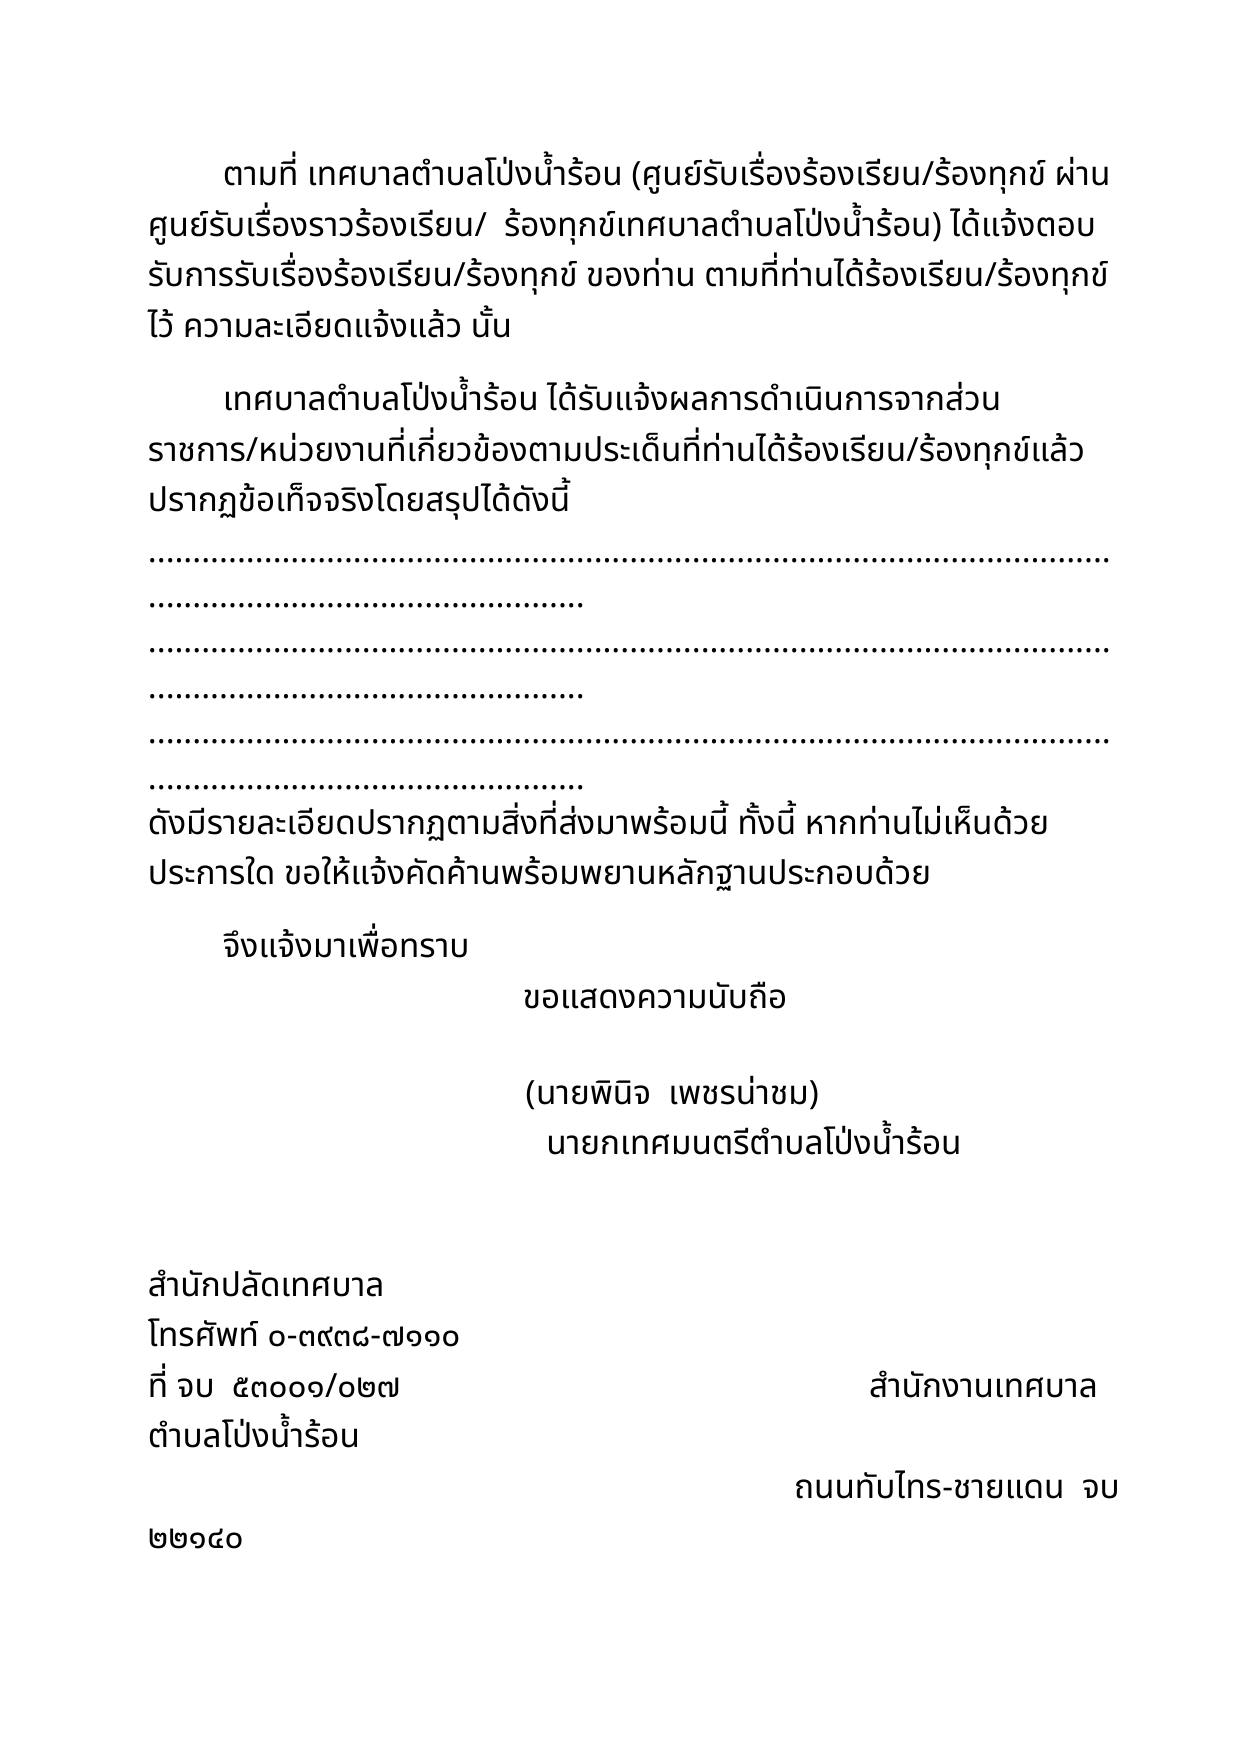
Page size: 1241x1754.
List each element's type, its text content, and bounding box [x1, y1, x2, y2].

text ที่ จบ ๕๓๐๐๑/๐๒๗ สำนักงานเทศบาลตำบลโป่งน้ำร้อน [148, 1362, 1122, 1463]
text ............................................................................................................................................................. [148, 708, 1122, 799]
text ดังมีรายละเอียดปรากฏตามสิ่งที่ส่งมาพร้อมนี้ ทั้งนี้ หากท่านไม่เห็นด้วยประการใด ขอให้แจ้งคัดค้านพร้อมพยานหลักฐานประกอบด้วย [148, 799, 1122, 900]
text ถนนทับไทร-ชายแดน จบ ๒๒๑๔๐ [148, 1463, 1122, 1564]
text (นายพินิจ เพชรน่าชม) [148, 1069, 1122, 1119]
text เทศบาลตำบลโป่งน้ำร้อน ได้รับแจ้งผลการดำเนินการจากส่วนราชการ/หน่วยงานที่เกี่ยวข้องตามประเด็นที่ท่านได้ร้องเรียน/ร้องทุกข์แล้ว ปรากฏข้อเท็จจริงโดยสรุปได้ดังนี้ [148, 375, 1122, 526]
text ขอแสดงความนับถือ [148, 973, 1122, 1023]
text จึงแจ้งมาเพื่อทราบ [148, 922, 1122, 973]
text สำนักปลัดเทศบาล [148, 1261, 1122, 1311]
text ............................................................................................................................................................. [148, 526, 1122, 617]
text โทรศัพท์ ๐-๓๙๓๘-๗๑๑๐ [148, 1311, 1122, 1362]
text ตามที่ เทศบาลตำบลโป่งน้ำร้อน (ศูนย์รับเรื่องร้องเรียน/ร้องทุกข์ ผ่านศูนย์รับเรื่องราวร้องเรียน/ ร้องทุกข์เทศบาลตำบลโป่งน้ำร้อน) ได้แจ้งตอบรับการรับเรื่องร้องเรียน/ร้องทุกข์ ของท่าน ตามที่ท่านได้ร้องเรียน/ร้องทุกข์ไว้ ความละเอียดแจ้งแล้ว นั้น [148, 150, 1122, 352]
text นายกเทศมนตรีตำบลโป่งน้ำร้อน [148, 1119, 1122, 1170]
text ............................................................................................................................................................. [148, 617, 1122, 708]
